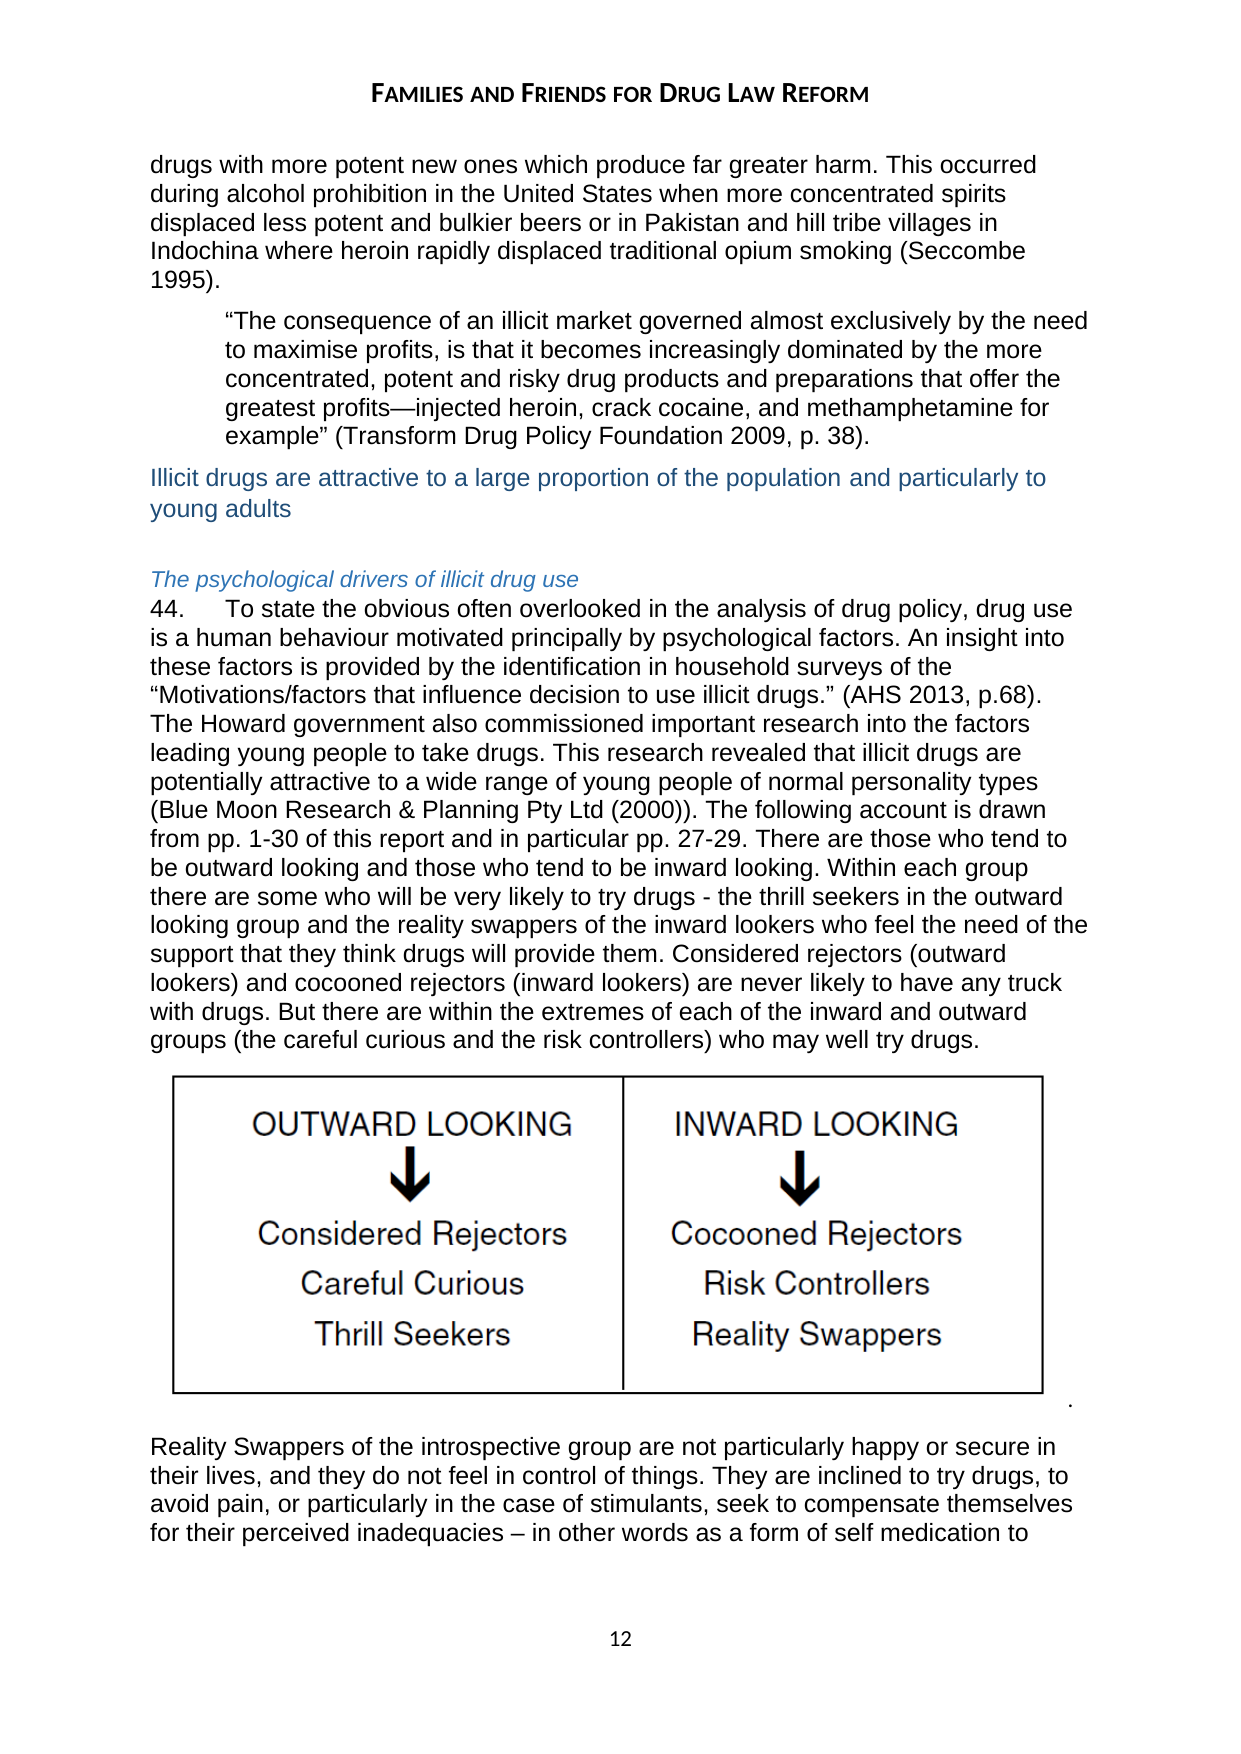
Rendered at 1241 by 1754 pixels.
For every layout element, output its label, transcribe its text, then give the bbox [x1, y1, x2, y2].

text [150, 150, 1090, 294]
text 44. To state the obvious often overlooked in the analysis of drug policy, drug use is a human behaviour motivated principally by psychological factors. An insight into these factors is provided by the identification in household surveys of the “Motivations/factors that influence decision to use illicit drugs.” (AHS 2013, p.68). The Howard government also commissioned important research into the factors leading young people to take drugs. This research revealed that illicit drugs are potentially attractive to a wide range of young people of normal personality types (Blue Moon Research & Planning Pty Ltd (2000)). The following account is drawn from pp. 1-30 of this report and in particular pp. 27-29. There are those who tend to be outward looking and those who tend to be inward looking. Within each group there are some who will be very likely to try drugs - the thrill seekers in the outward looking group and the reality swappers of the inward lookers who feel the need of the support that they think drugs will provide them. Considered rejectors (outward lookers) and cocooned rejectors (inward lookers) are never likely to have any truck with drugs. But there are within the extremes of each of the inward and outward groups (the careful curious and the risk controllers) who may well try drugs. [150, 594, 1090, 1054]
subtitle The psychological drivers of illicit drug use [150, 566, 1090, 592]
text “The consequence of an illicit market governed almost exclusively by the need to maximise profits, is that it becomes increasingly dominated by the more concentrated, potent and risky drug products and preparations that offer the greatest profits—injected heroin, crack cocaine, and methamphetamine for example” (Transform Drug Policy Foundation 2009, p. 38). [225, 306, 1090, 450]
subtitle Illicit drugs are attractive to a large proportion of the population and particularly to young adults [150, 462, 1090, 522]
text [150, 1432, 1090, 1547]
text . [150, 1067, 1090, 1413]
